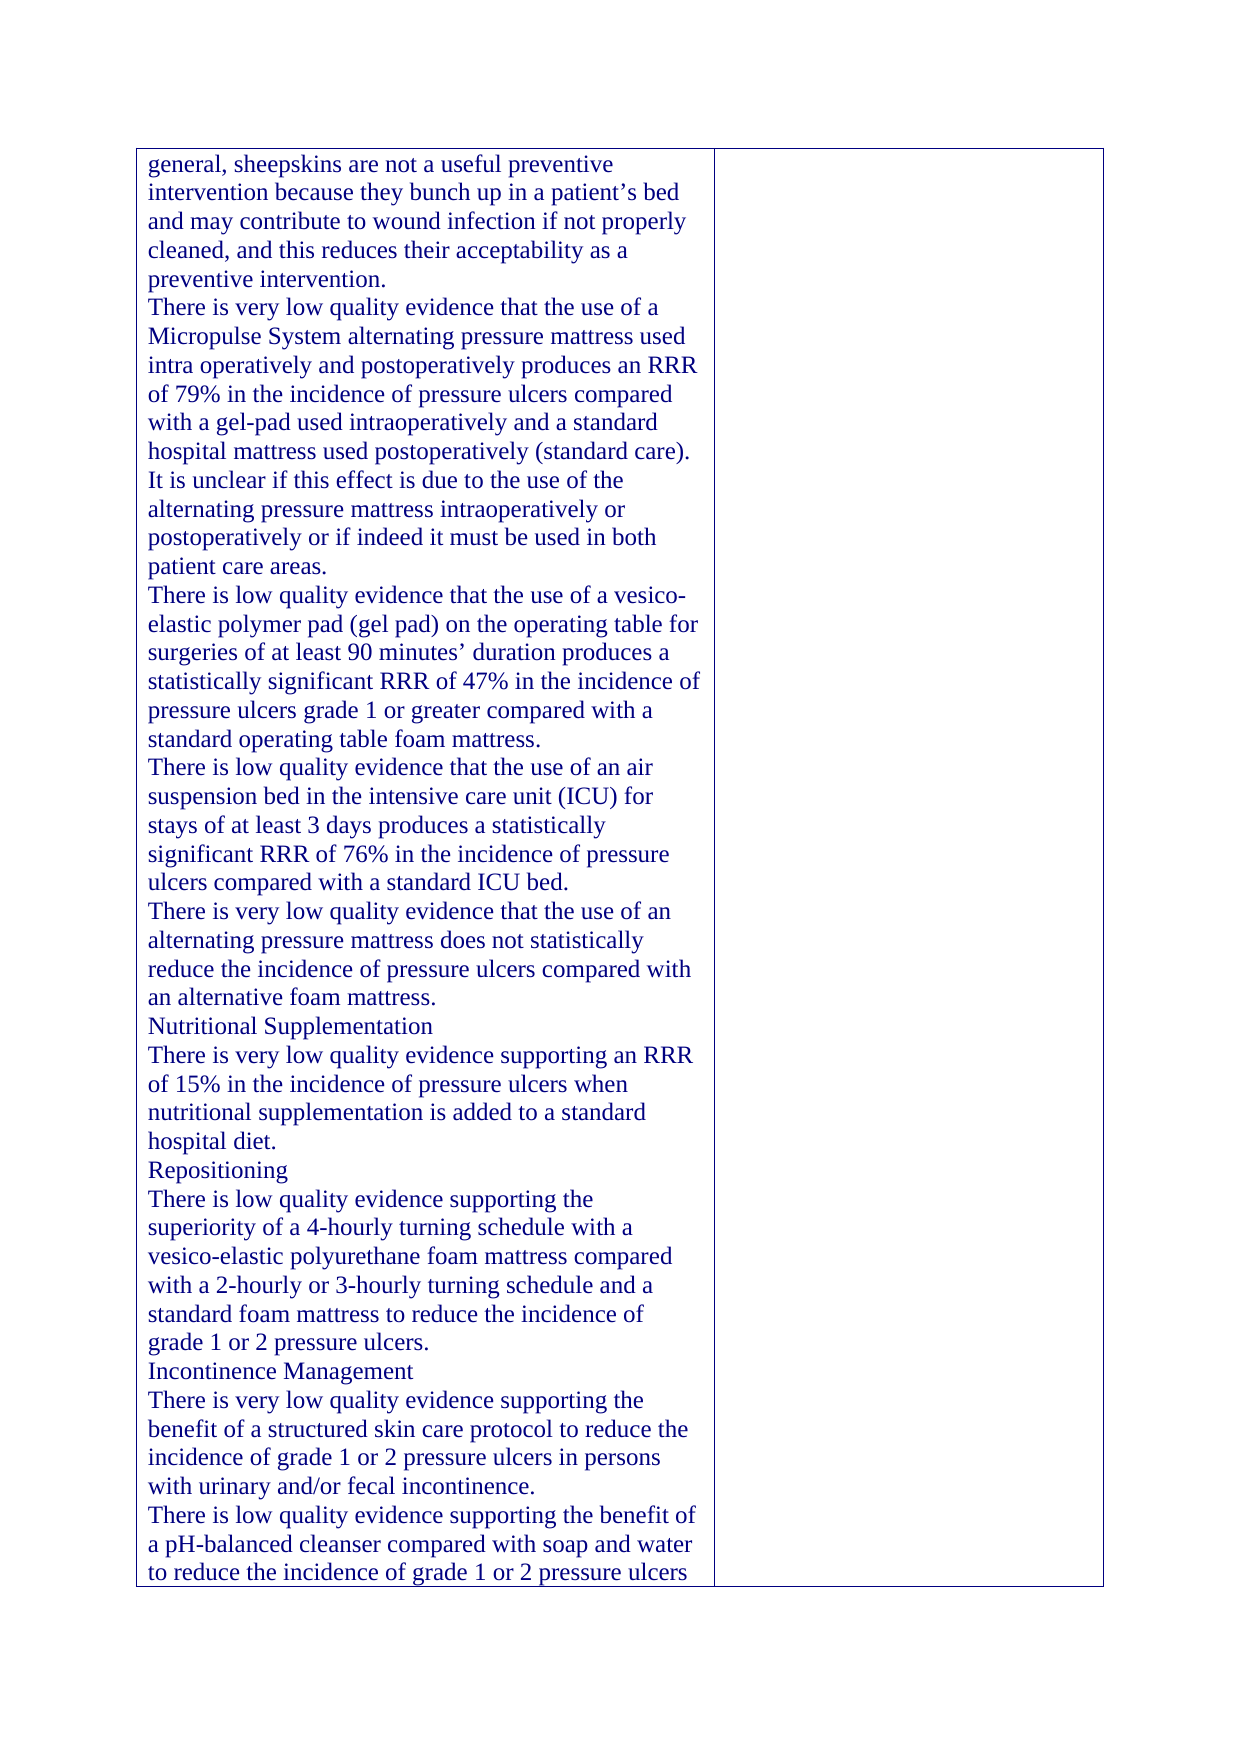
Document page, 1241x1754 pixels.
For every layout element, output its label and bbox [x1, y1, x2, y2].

table_cell [715, 149, 1103, 1586]
table_cell [137, 149, 714, 1586]
